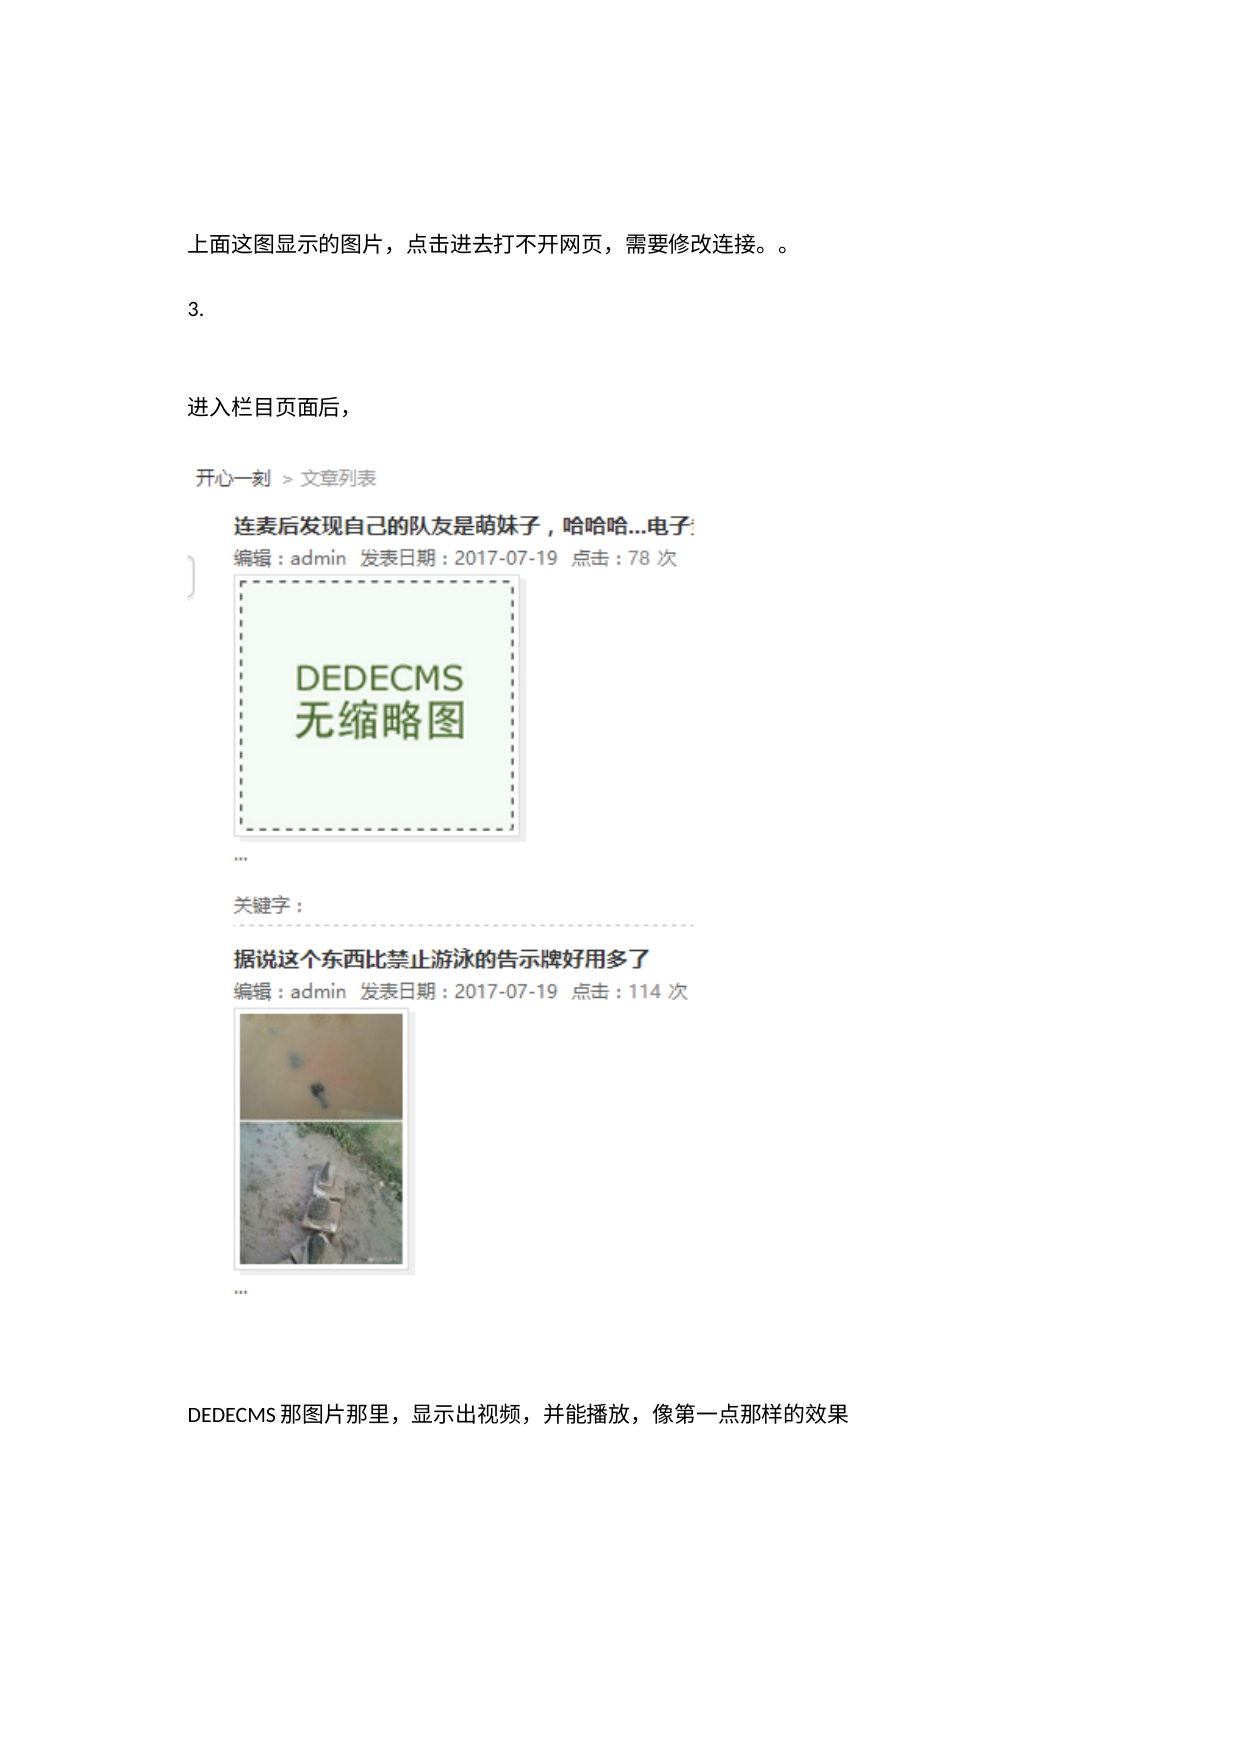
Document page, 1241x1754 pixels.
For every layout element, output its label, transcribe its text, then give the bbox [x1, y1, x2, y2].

text 3. [187, 292, 1053, 324]
picture [187, 454, 694, 1302]
text DEDECMS那图片那里，显示出视频，并能播放，像第一点那样的效果 [187, 1397, 1053, 1429]
text 进入栏目页面后， [187, 389, 1053, 422]
text 上面这图显示的图片，点击进去打不开网页，需要修改连接。。 [187, 227, 1053, 259]
